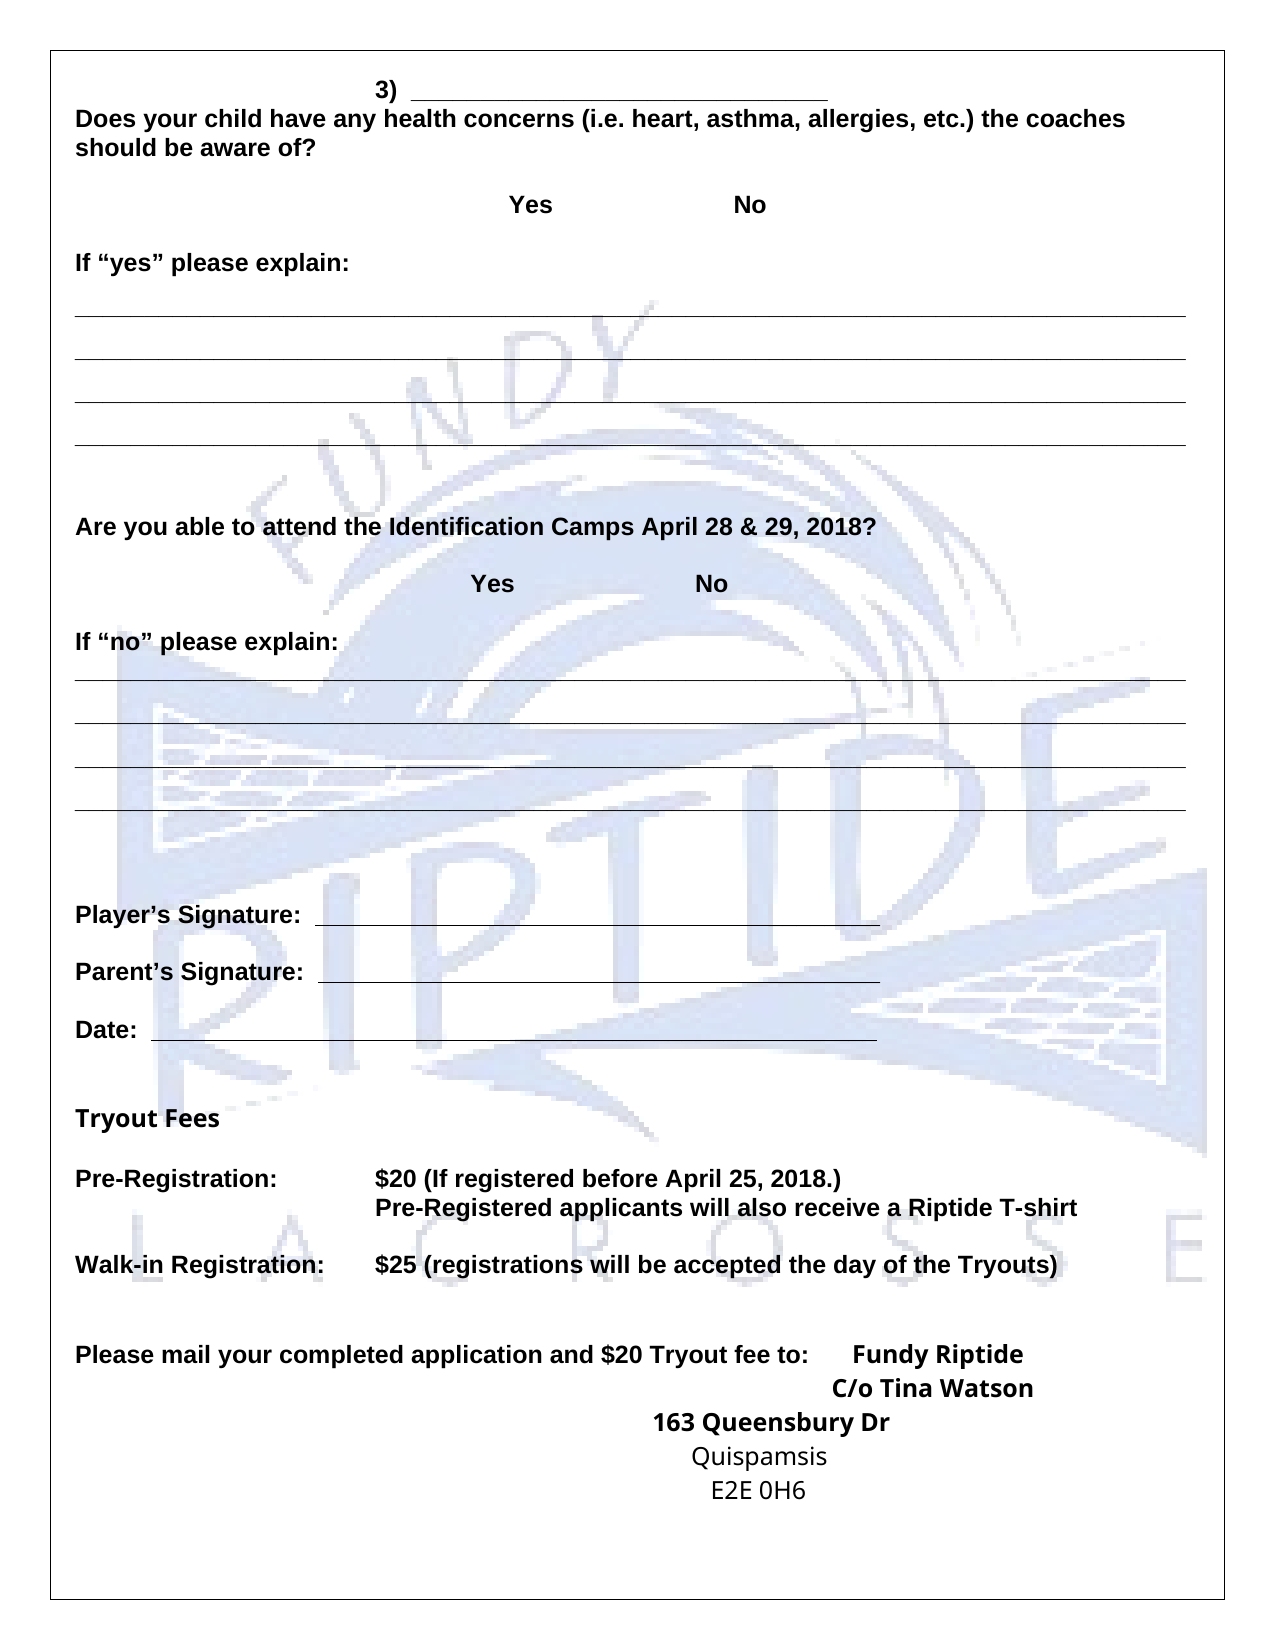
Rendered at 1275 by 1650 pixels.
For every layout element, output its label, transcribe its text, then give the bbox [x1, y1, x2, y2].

subtitle If “no” please explain: [75, 627, 1200, 655]
text Date: ____________________________ [75, 1015, 1200, 1043]
text ________________________________________________________________________________ [75, 785, 1200, 813]
text Pre-Registration: $20 (If registered before April 25, 2018.) [75, 1164, 1200, 1192]
text Parent’s Signature: ________ [75, 957, 1200, 986]
text If “yes” please explain: ________________________________________________________________________________________________________________________________________________________________________________________________________________________________________________ [75, 247, 1200, 406]
text C/o Tina Watson [75, 1370, 1200, 1404]
text Tryout Fees [75, 1101, 1200, 1135]
text Yes No [75, 190, 1200, 219]
text Walk-in Registration: $25 (registrations will be accepted the day of the Tryouts) [75, 1250, 1200, 1279]
text E2E 0H6 [75, 1472, 1200, 1507]
subtitle Yes No [75, 569, 1200, 598]
subtitle Player’s Signature: ________ [75, 900, 1200, 928]
text 3) ______________________________ [75, 75, 1200, 104]
text Quispamsis [75, 1438, 1200, 1472]
text Please mail your completed application and $20 Tryout fee to: Fundy Riptide [75, 1336, 1200, 1370]
subtitle Are you able to attend the Identification Camps April 28 & 29, 2018? [75, 512, 1200, 540]
text Pre-Registered applicants will also receive a Riptide T-shirt [75, 1192, 1200, 1221]
text ________________________________________________________________________________________________________________________________________________________________________________________________________________________________________________ [75, 655, 1200, 770]
text Does your child have any health concerns (i.e. heart, asthma, allergies, etc.) the coaches should be aware of? [75, 104, 1200, 161]
text ________________________________________________________________________________ [75, 420, 1200, 449]
